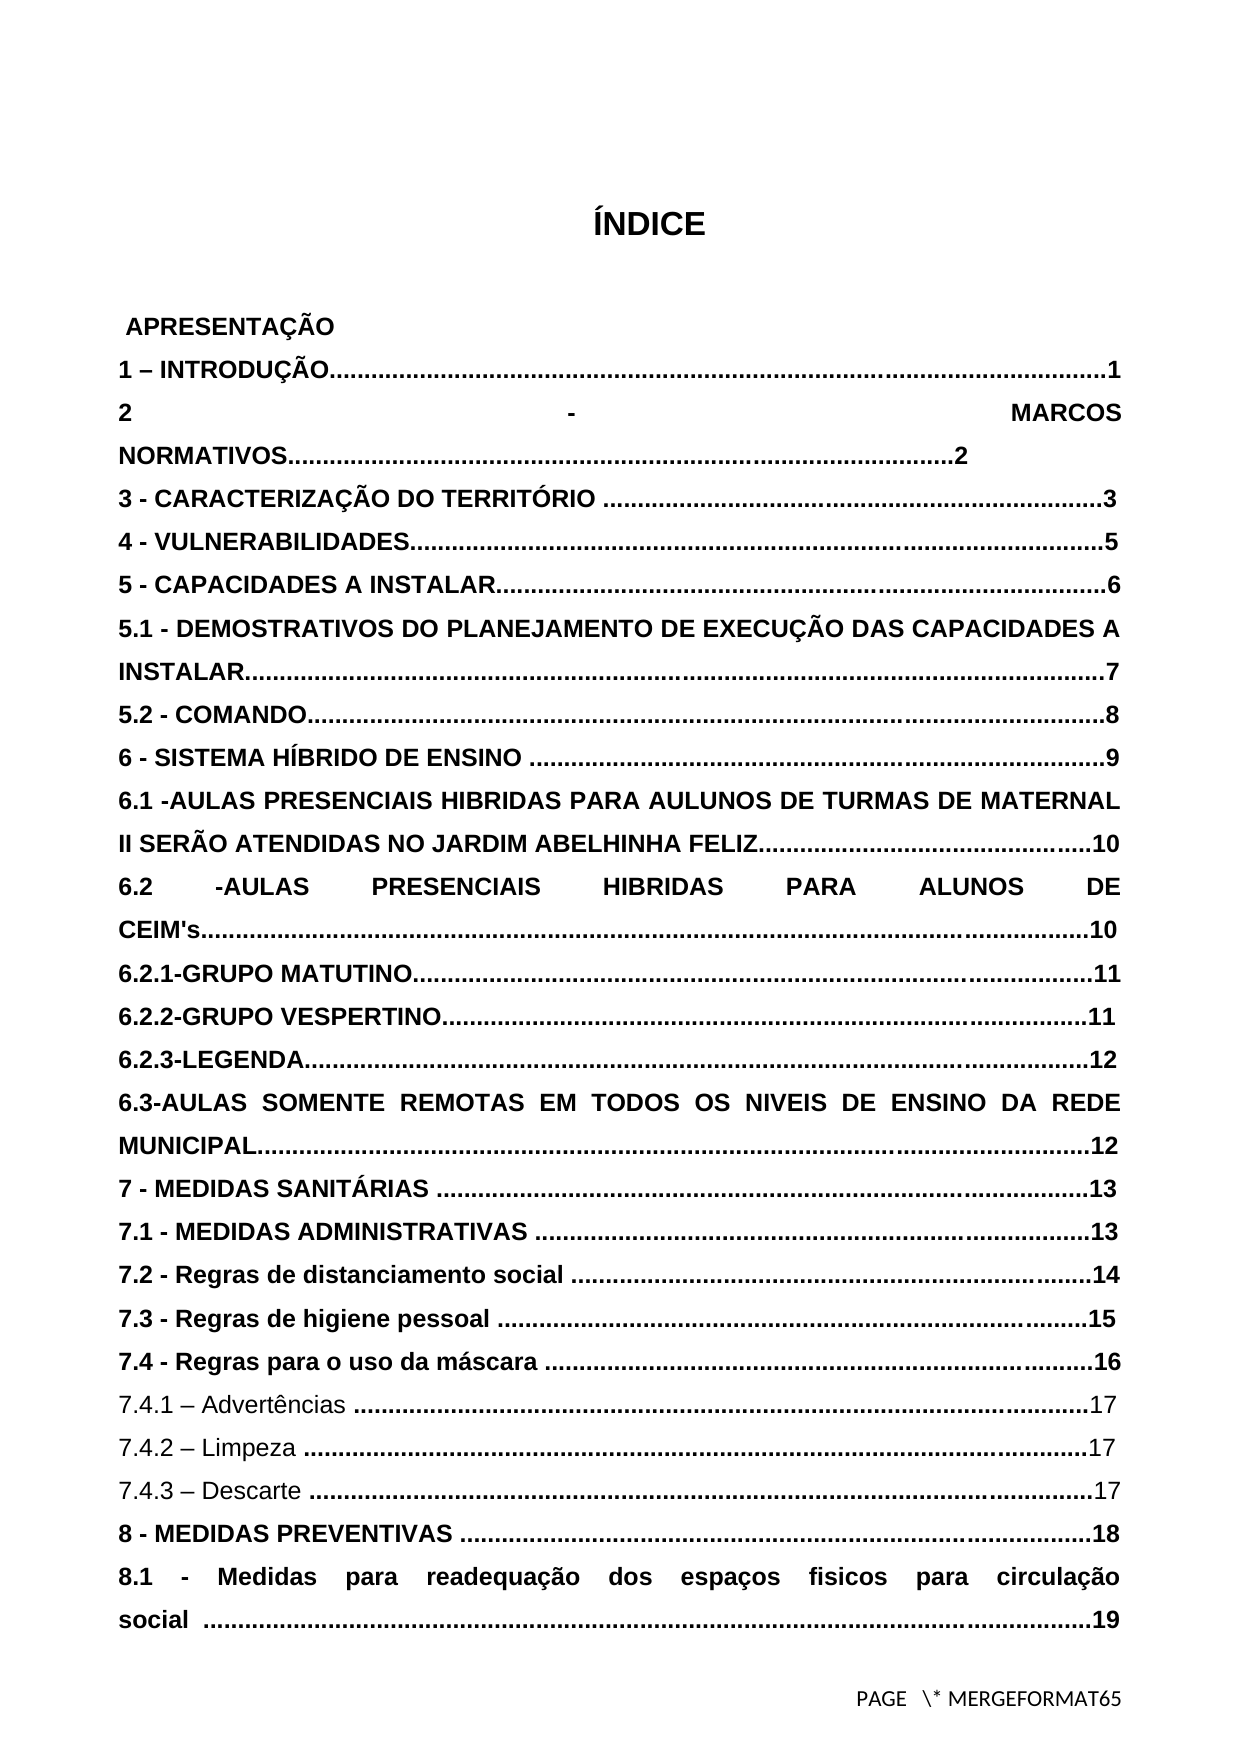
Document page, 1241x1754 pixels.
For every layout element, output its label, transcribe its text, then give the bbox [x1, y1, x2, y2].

text 5 - CAPACIDADES A INSTALAR........................................................................................6 [118, 571, 1122, 599]
text 6 - SISTEMA HÍBRIDO DE ENSINO ...................................................................................9 [118, 743, 1122, 772]
text 6.2.2-GRUPO VESPERTINO.............................................................................................11 [118, 1002, 1122, 1031]
text 7 - MEDIDAS SANITÁRIAS ..............................................................................................13 [118, 1174, 1122, 1203]
text 6.2 -AULAS PRESENCIAIS HIBRIDAS PARA ALUNOS DE CEIM's................................................................................................................................10 [118, 872, 1122, 944]
text 7.4.3 – Descarte .................................................................................................................17 [118, 1476, 1122, 1505]
text 5.2 - COMANDO...................................................................................................................8 [118, 700, 1122, 729]
text 5.1 - DEMOSTRATIVOS DO PLANEJAMENTO DE EXECUÇÃO DAS CAPACIDADES A INSTALAR............................................................................................................................7 [118, 614, 1122, 686]
text 7.2 - Regras de distanciamento social ...........................................................................14 [118, 1261, 1122, 1289]
text 7.3 - Regras de higiene pessoal .....................................................................................15 [118, 1304, 1122, 1332]
text 6.2.3-LEGENDA.................................................................................................................12 [118, 1045, 1122, 1074]
text 6.3-AULAS SOMENTE REMOTAS EM TODOS OS NIVEIS DE ENSINO DA REDE MUNICIPAL........................................................................................................................12 [118, 1088, 1122, 1160]
text 7.4 - Regras para o uso da máscara ...............................................................................16 [118, 1347, 1122, 1376]
text 6.2.1-GRUPO MATUTINO..................................................................................................11 [118, 959, 1122, 987]
text 2 - MARCOS NORMATIVOS................................................................................................2 [118, 398, 1122, 470]
text 7.1 - MEDIDAS ADMINISTRATIVAS ................................................................................13 [118, 1217, 1122, 1246]
text 8 - MEDIDAS PREVENTIVAS ...........................................................................................18 [118, 1519, 1122, 1548]
text 7.4.1 – Advertências ..........................................................................................................17 [118, 1390, 1122, 1419]
text 1 – INTRODUÇÃO................................................................................................................1 [118, 355, 1122, 384]
text 7.4.2 – Limpeza .................................................................................................................17 [118, 1433, 1122, 1462]
text ÍNDICE [118, 204, 1122, 242]
text APRESENTAÇÃO [118, 312, 1122, 341]
text 8.1 - Medidas para readequação dos espaços fisicos para circulação social ................................................................................................................................19 [118, 1562, 1122, 1634]
text 6.1 -AULAS PRESENCIAIS HIBRIDAS PARA AULUNOS DE TURMAS DE MATERNAL II SERÃO ATENDIDAS NO JARDIM ABELHINHA FELIZ................................................10 [118, 786, 1122, 858]
text 3 - CARACTERIZAÇÃO DO TERRITÓRIO ........................................................................3 [118, 484, 1122, 513]
text 4 - VULNERABILIDADES....................................................................................................5 [118, 527, 1122, 556]
